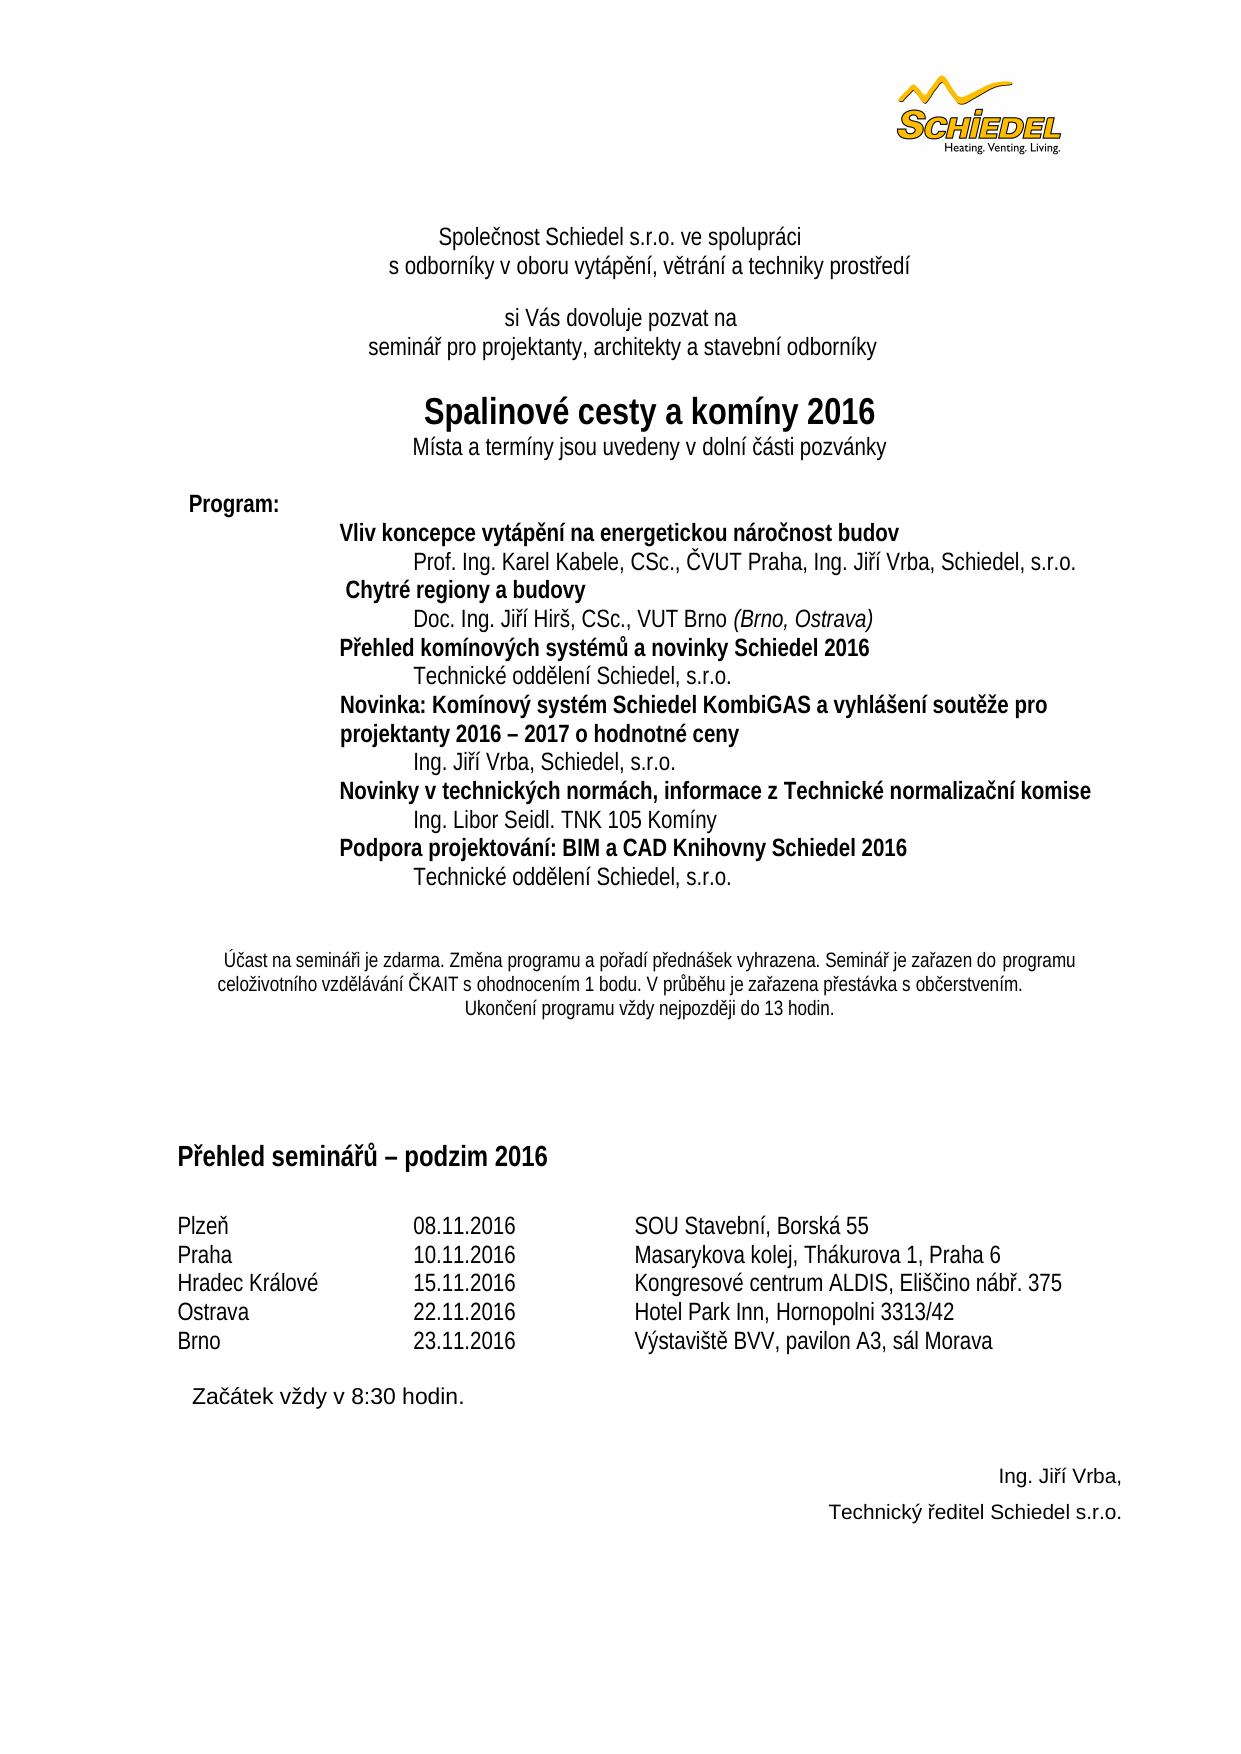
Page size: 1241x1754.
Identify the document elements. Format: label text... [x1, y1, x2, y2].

text Plzeň 08.11.2016 SOU Stavební, Borská 55 [118, 1211, 1122, 1240]
text Ing. Libor Seidl. TNK 105 Komíny [118, 804, 1122, 833]
text seminář pro projektanty, architekty a stavební odborníky [118, 332, 1122, 361]
text Prof. Ing. Karel Kabele, CSc., ČVUT Praha, Ing. Jiří Vrba, Schiedel, s.r.o. Chytré regiony a budovy [118, 547, 1122, 604]
text Ukončení programu vždy nejpozději do 13 hodin. [118, 996, 1122, 1020]
text Hradec Králové 15.11.2016 Kongresové centrum ALDIS, Eliščino nábř. 375 [118, 1268, 1122, 1297]
picture [894, 73, 1064, 156]
text Ing. Jiří Vrba, [118, 1464, 1122, 1488]
text si Vás dovoluje pozvat na [118, 303, 1122, 332]
text Novinky v technických normách, informace z Technické normalizační komise [266, 776, 1122, 804]
text Účast na semináři je zdarma. Změna programu a pořadí přednášek vyhrazena. Seminář je zařazen do programu celoživotního vzdělávání ČKAIT s ohodnocením 1 bodu. V průběhu je zařazena přestávka s občerstvením. [118, 948, 1122, 996]
text Technické oddělení Schiedel, s.r.o. [118, 661, 1122, 690]
text Spalinové cesty a komíny 2016 [118, 389, 1122, 432]
text Doc. Ing. Jiří Hirš, CSc., VUT Brno (Brno, Ostrava) [339, 604, 1122, 633]
text Ostrava 22.11.2016 Hotel Park Inn, Hornopolni 3313/42 [118, 1297, 1122, 1326]
text Vliv koncepce vytápění na energetickou náročnost budov [118, 518, 1122, 547]
text Ing. Jiří Vrba, Schiedel, s.r.o. [118, 747, 1122, 776]
text Praha 10.11.2016 Masarykova kolej, Thákurova 1, Praha 6 [118, 1240, 1122, 1268]
text Technické oddělení Schiedel, s.r.o. [118, 862, 1122, 891]
text Začátek vždy v 8:30 hodin. [118, 1383, 1122, 1409]
text Program: [118, 489, 1122, 518]
text Technický ředitel Schiedel s.r.o. [118, 1500, 1122, 1524]
text Přehled komínových systémů a novinky Schiedel 2016 [177, 633, 1122, 661]
text s odborníky v oboru vytápění, větrání a techniky prostředí [118, 251, 1122, 279]
text Novinka: Komínový systém Schiedel KombiGAS a vyhlášení soutěže pro projektanty 2016 – 2017 o hodnotné ceny [340, 690, 1122, 747]
subtitle Přehled seminářů – podzim 2016 [118, 1139, 1122, 1173]
text Podpora projektování: BIM a CAD Knihovny Schiedel 2016 [118, 833, 1122, 862]
subtitle Společnost Schiedel s.r.o. ve spolupráci [118, 222, 1122, 251]
text Brno 23.11.2016 Výstaviště BVV, pavilon A3, sál Morava [118, 1326, 1122, 1354]
text Místa a termíny jsou uvedeny v dolní části pozvánky [118, 432, 1122, 461]
